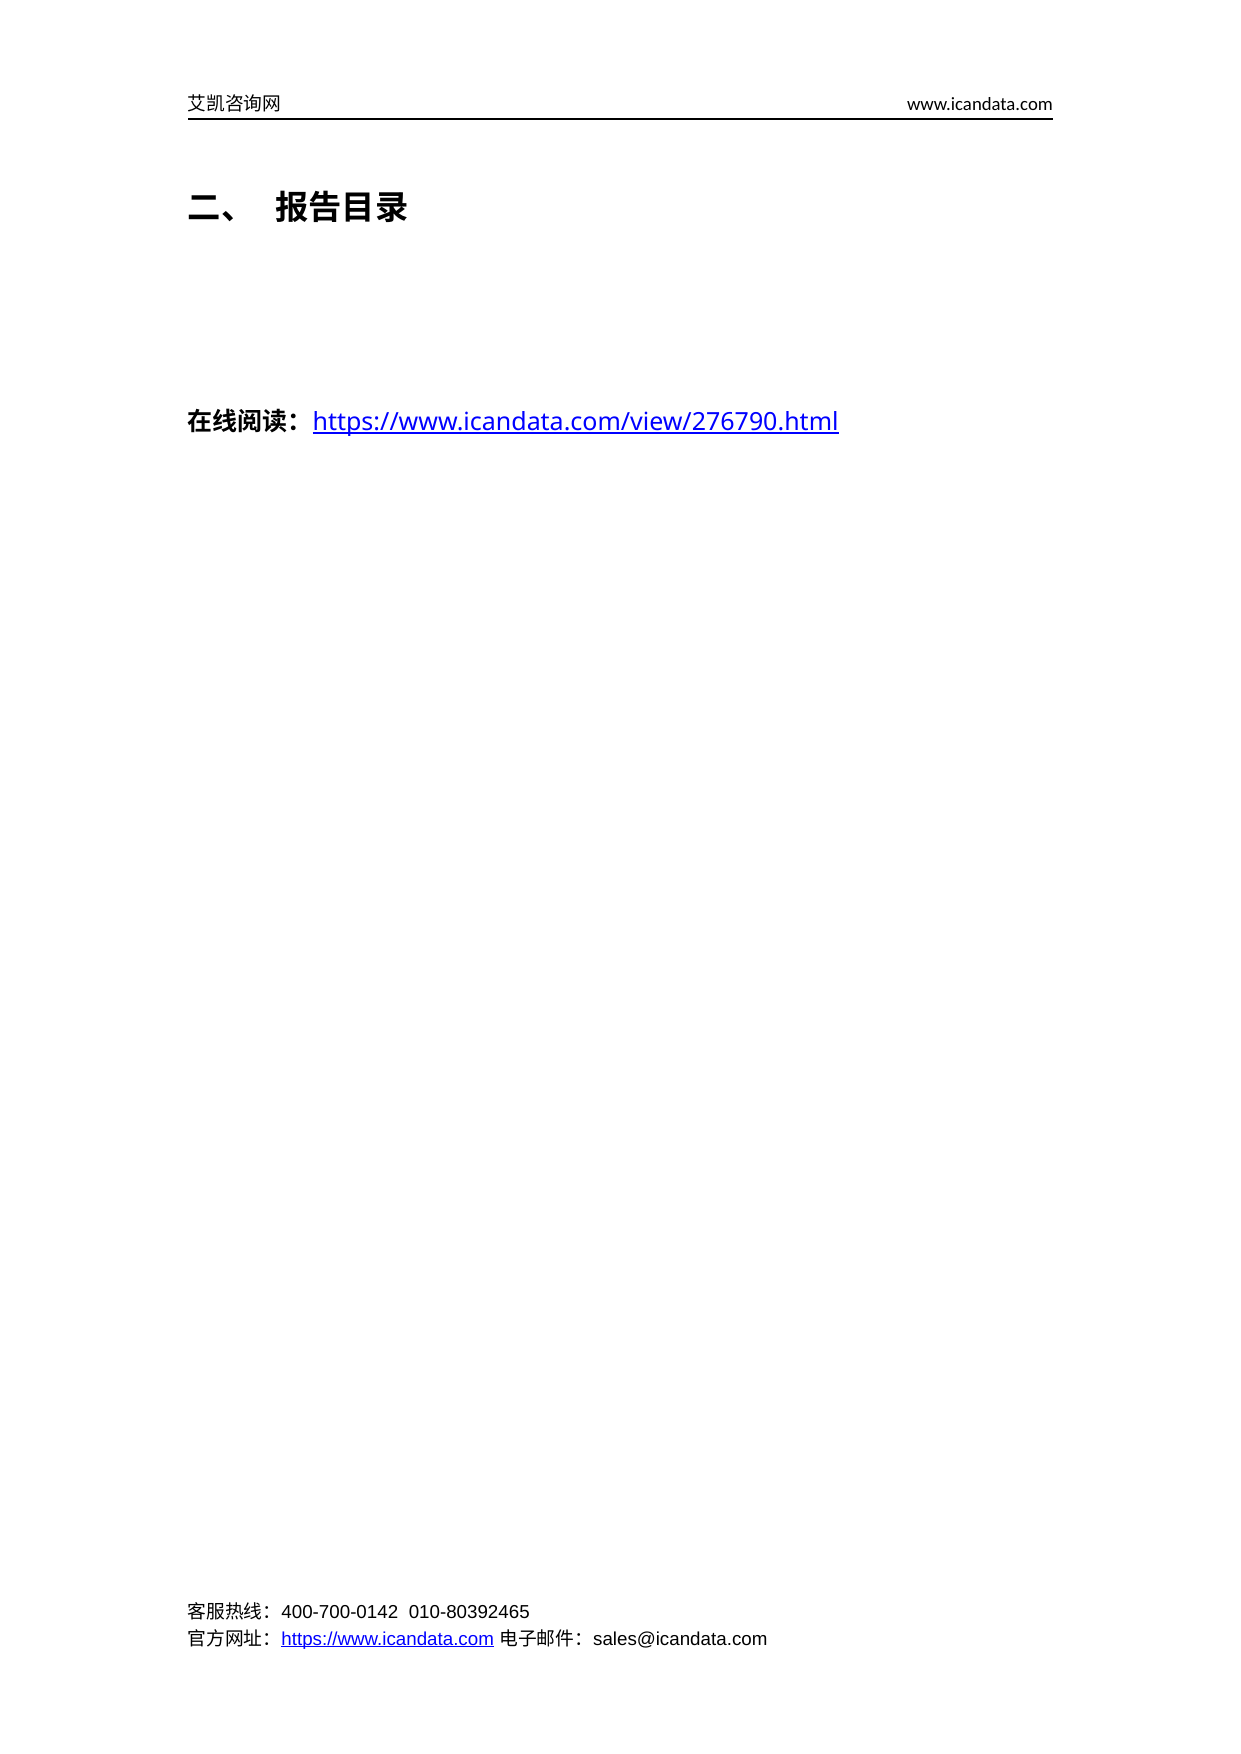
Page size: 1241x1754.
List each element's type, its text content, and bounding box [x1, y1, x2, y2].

subtitle 报告目录 [187, 172, 1053, 237]
text 在线阅读：https://www.icandata.com/view/276790.html [187, 387, 1053, 452]
